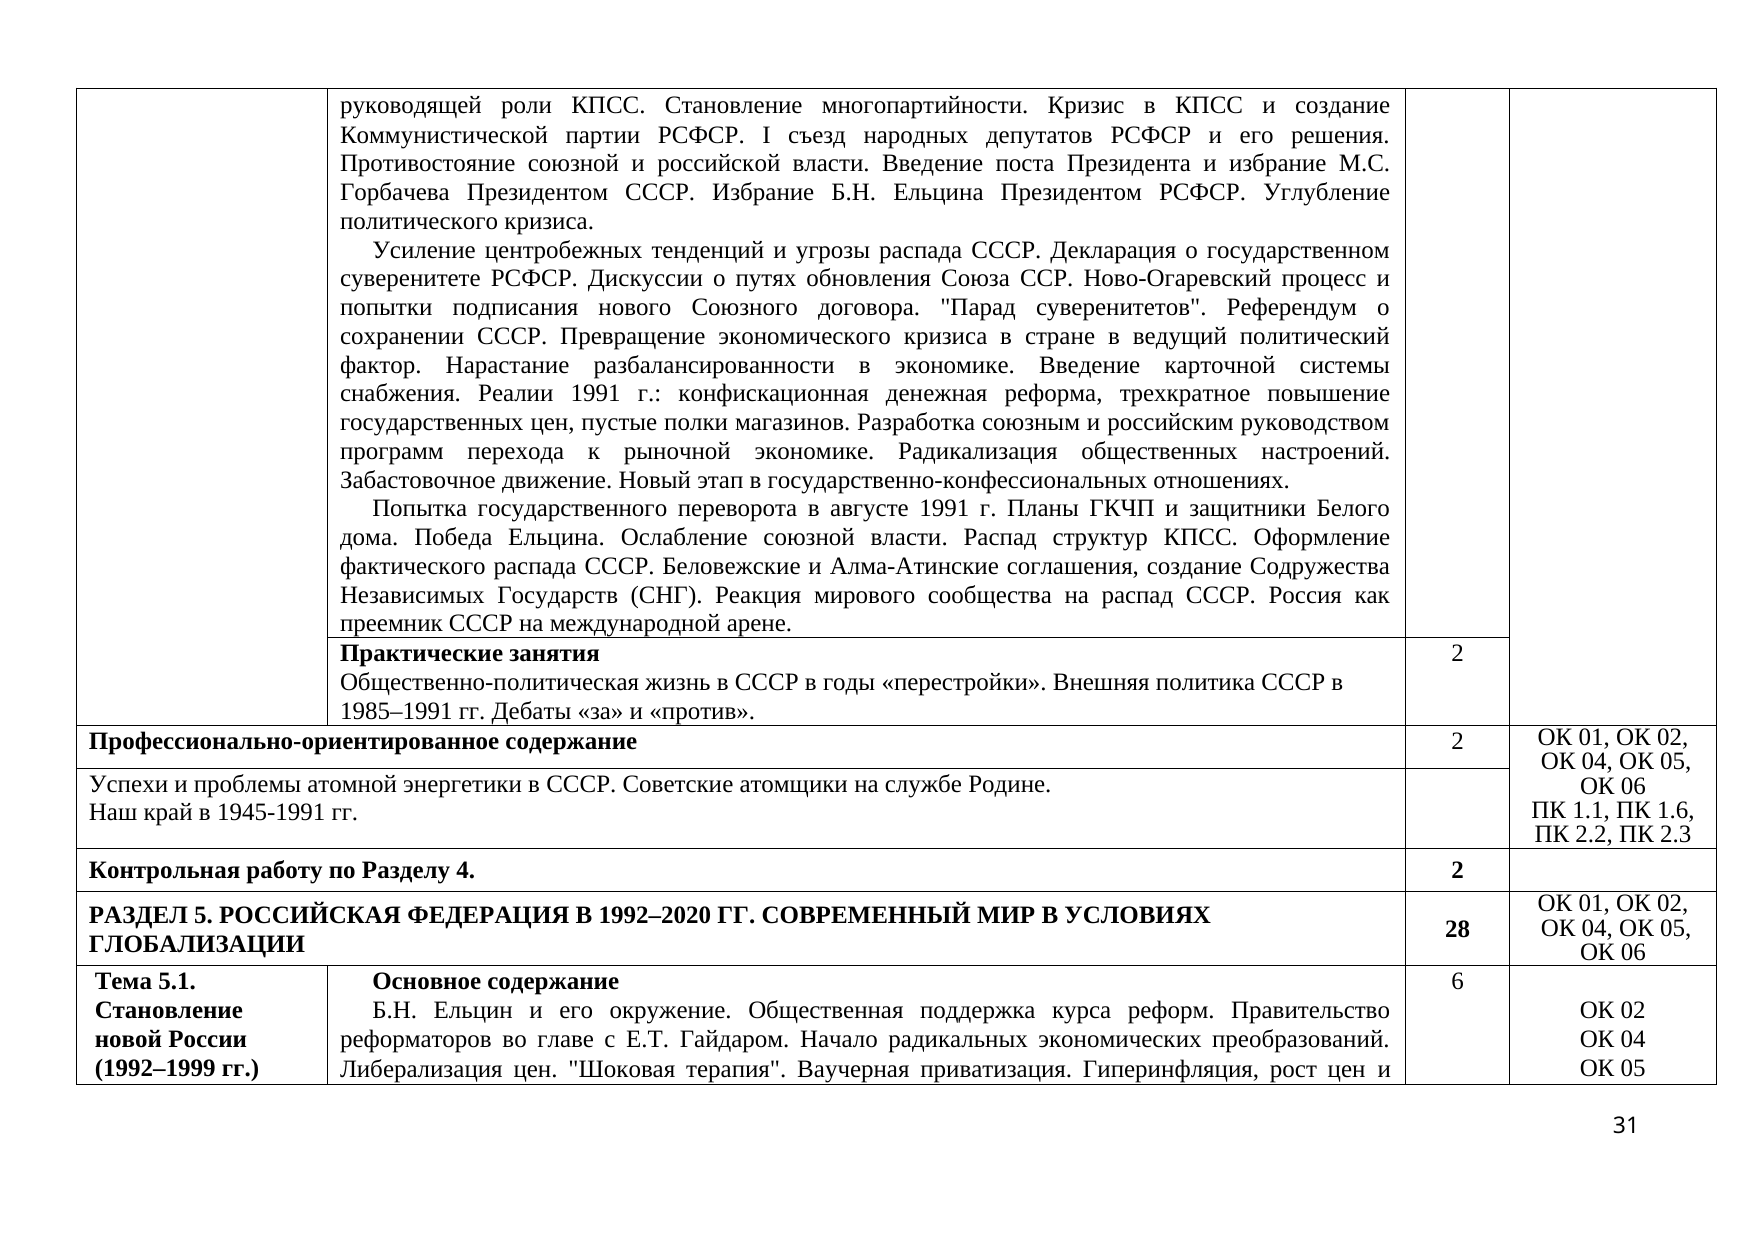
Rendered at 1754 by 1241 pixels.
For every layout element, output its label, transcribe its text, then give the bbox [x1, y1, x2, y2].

table_cell Профессионально-ориентированное содержание [77, 726, 1405, 768]
table_cell 28 [1406, 892, 1509, 965]
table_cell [328, 89, 1405, 637]
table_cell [328, 966, 1405, 1084]
table_cell Практические занятия Общественно-политическая жизнь в СССР в годы «перестройки». Внешняя политика СССР в 1985–1991 гг. Дебаты «за» и «против». [328, 638, 1405, 725]
table_cell [1510, 849, 1716, 891]
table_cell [1510, 89, 1716, 725]
table_cell 2 [1406, 849, 1509, 891]
table_cell 6 [1406, 966, 1509, 1084]
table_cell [77, 966, 327, 1084]
table_cell 2 [1406, 726, 1509, 768]
table_cell Контрольная работу по Разделу 4. [77, 849, 1405, 891]
table_cell [1406, 769, 1509, 848]
table_cell 2 [1406, 638, 1509, 725]
table_cell ОК 01, ОК 02, ОК 04, ОК 05, ОК 06 [1510, 892, 1716, 965]
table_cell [77, 89, 327, 725]
table_cell РАЗДЕЛ 5. РОССИЙСКАЯ ФЕДЕРАЦИЯ В 1992–2020 ГГ. СОВРЕМЕННЫЙ МИР В УСЛОВИЯХ ГЛОБАЛИЗАЦИИ [77, 892, 1405, 965]
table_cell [1510, 966, 1716, 1084]
table_cell 6 [1406, 89, 1509, 637]
table_cell Успехи и проблемы атомной энергетики в СССР. Советские атомщики на службе Родине. Наш край в 1945-1991 гг. [77, 769, 1405, 848]
table_cell ОК 01, ОК 02, ОК 04, ОК 05, ОК 06 ПК 1.1, ПК 1.6, ПК 2.2, ПК 2.3 [1510, 726, 1716, 848]
